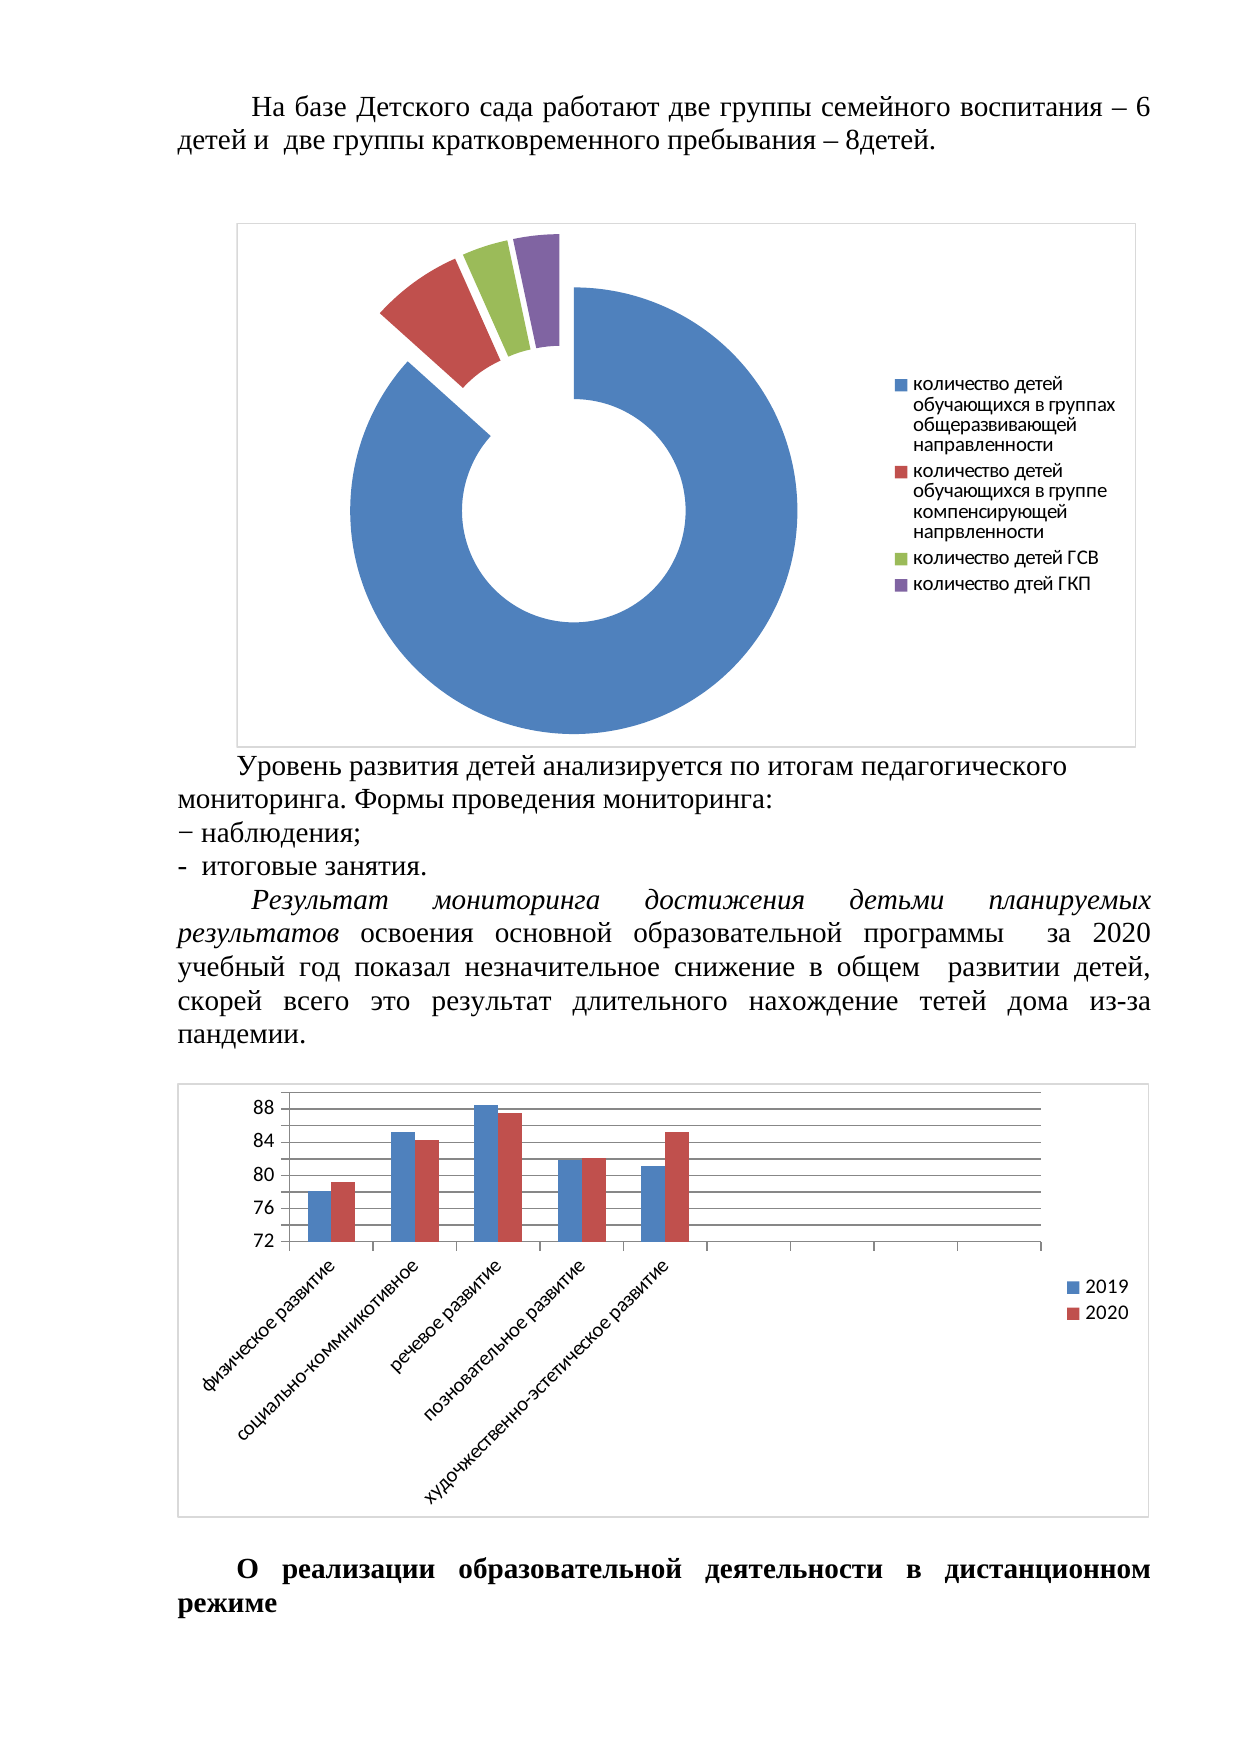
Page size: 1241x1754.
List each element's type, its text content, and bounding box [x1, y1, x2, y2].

text О реализации образовательной деятельности в дистанционном режиме [177, 1552, 1152, 1619]
text На базе Детского сада работают две группы семейного воспитания – 6 детей и две группы кратковременного пребывания – 8детей. [177, 89, 1152, 156]
text - итоговые занятия. [177, 848, 1152, 882]
text − наблюдения; [177, 815, 1152, 848]
text Уровень развития детей анализируется по итогам педагогического мониторинга. Формы проведения мониторинга: [177, 748, 1152, 815]
text Результат мониторинга достижения детьми планируемых результатов освоения основной образовательной программы за 2020 учебный год показал незначительное снижение в общем развитии детей, скорей всего это результат длительного нахождение тетей дома из-за пандемии. [177, 882, 1152, 1050]
